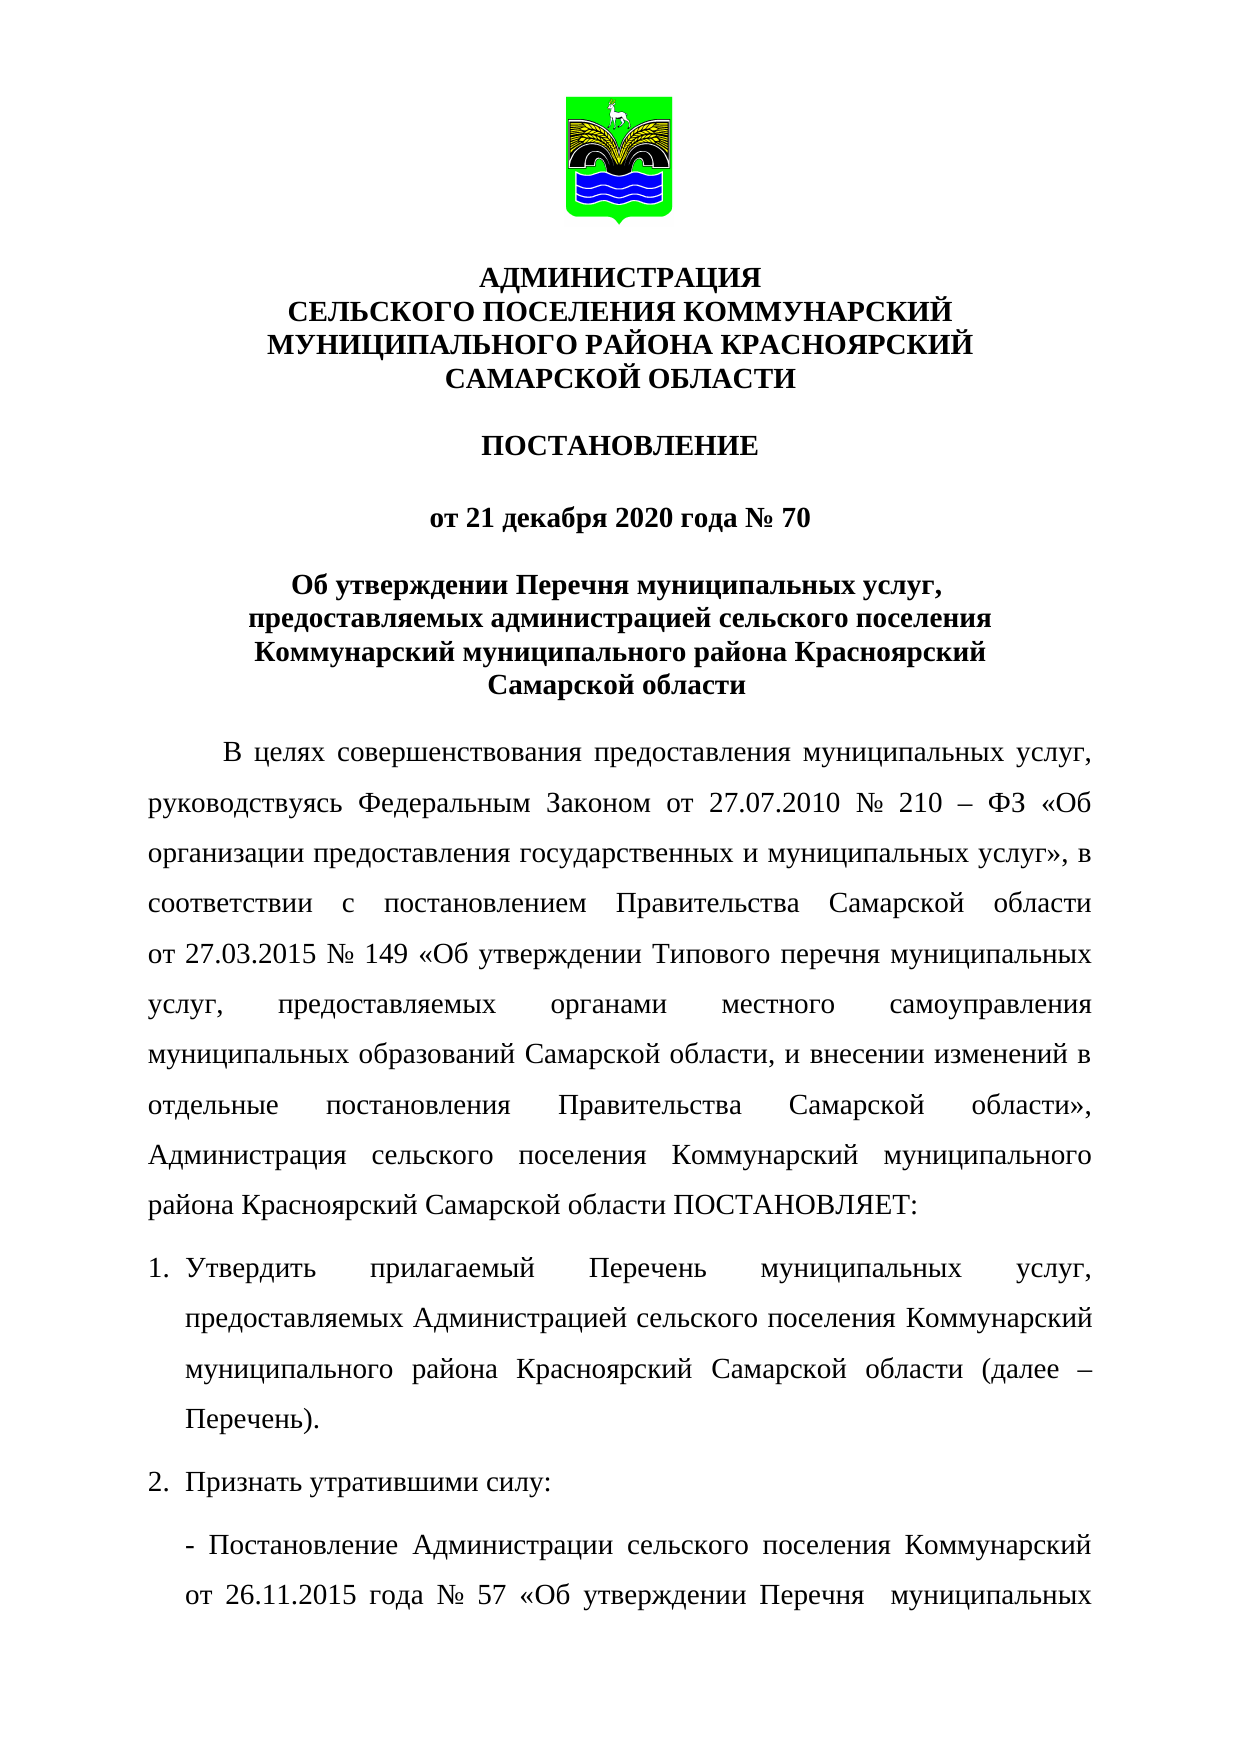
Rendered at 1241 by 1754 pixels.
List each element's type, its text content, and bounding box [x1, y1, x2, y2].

text САМАРСКОЙ ОБЛАСТИ [148, 361, 1092, 394]
text ПОСТАНОВЛЕНИЕ [148, 428, 1092, 461]
text Об утверждении Перечня муниципальных услуг, предоставляемых администрацией сельского поселения Коммунарский муниципального района Красноярский [148, 567, 1092, 667]
subtitle АДМИНИСТРАЦИЯ [148, 260, 1092, 294]
text В целях совершенствования предоставления муниципальных услуг, руководствуясь Федеральным Законом от 27.07.2010 № 210 – ФЗ «Об организации предоставления государственных и муниципальных услуг», в соответствии с постановлением Правительства Самарской области от 27.03.2015 № 149 «Об утверждении Типового перечня муниципальных услуг, предоставляемых органами местного самоуправления муниципальных образований Самарской области, и внесении изменений в отдельные постановления Правительства Самарской области», Администрация сельского поселения Коммунарский муниципального района Красноярский Самарской области ПОСТАНОВЛЯЕТ: [148, 734, 1092, 1221]
list Признать утратившими силу: [148, 1464, 1092, 1497]
text МУНИЦИПАЛЬНОГО РАЙОНА КРАСНОЯРСКИЙ [148, 327, 1092, 361]
text СЕЛЬСКОГО ПОСЕЛЕНИЯ КОММУНАРСКИЙ [148, 294, 1092, 327]
list Утвердить прилагаемый Перечень муниципальных услуг, предоставляемых Администрацией сельского поселения Коммунарский муниципального района Красноярский Самарской области (далее – Перечень). [148, 1250, 1092, 1435]
text Самарской области [148, 667, 1092, 734]
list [185, 1527, 1092, 1611]
text от 21 декабря 2020 года № 70 [148, 500, 1092, 533]
